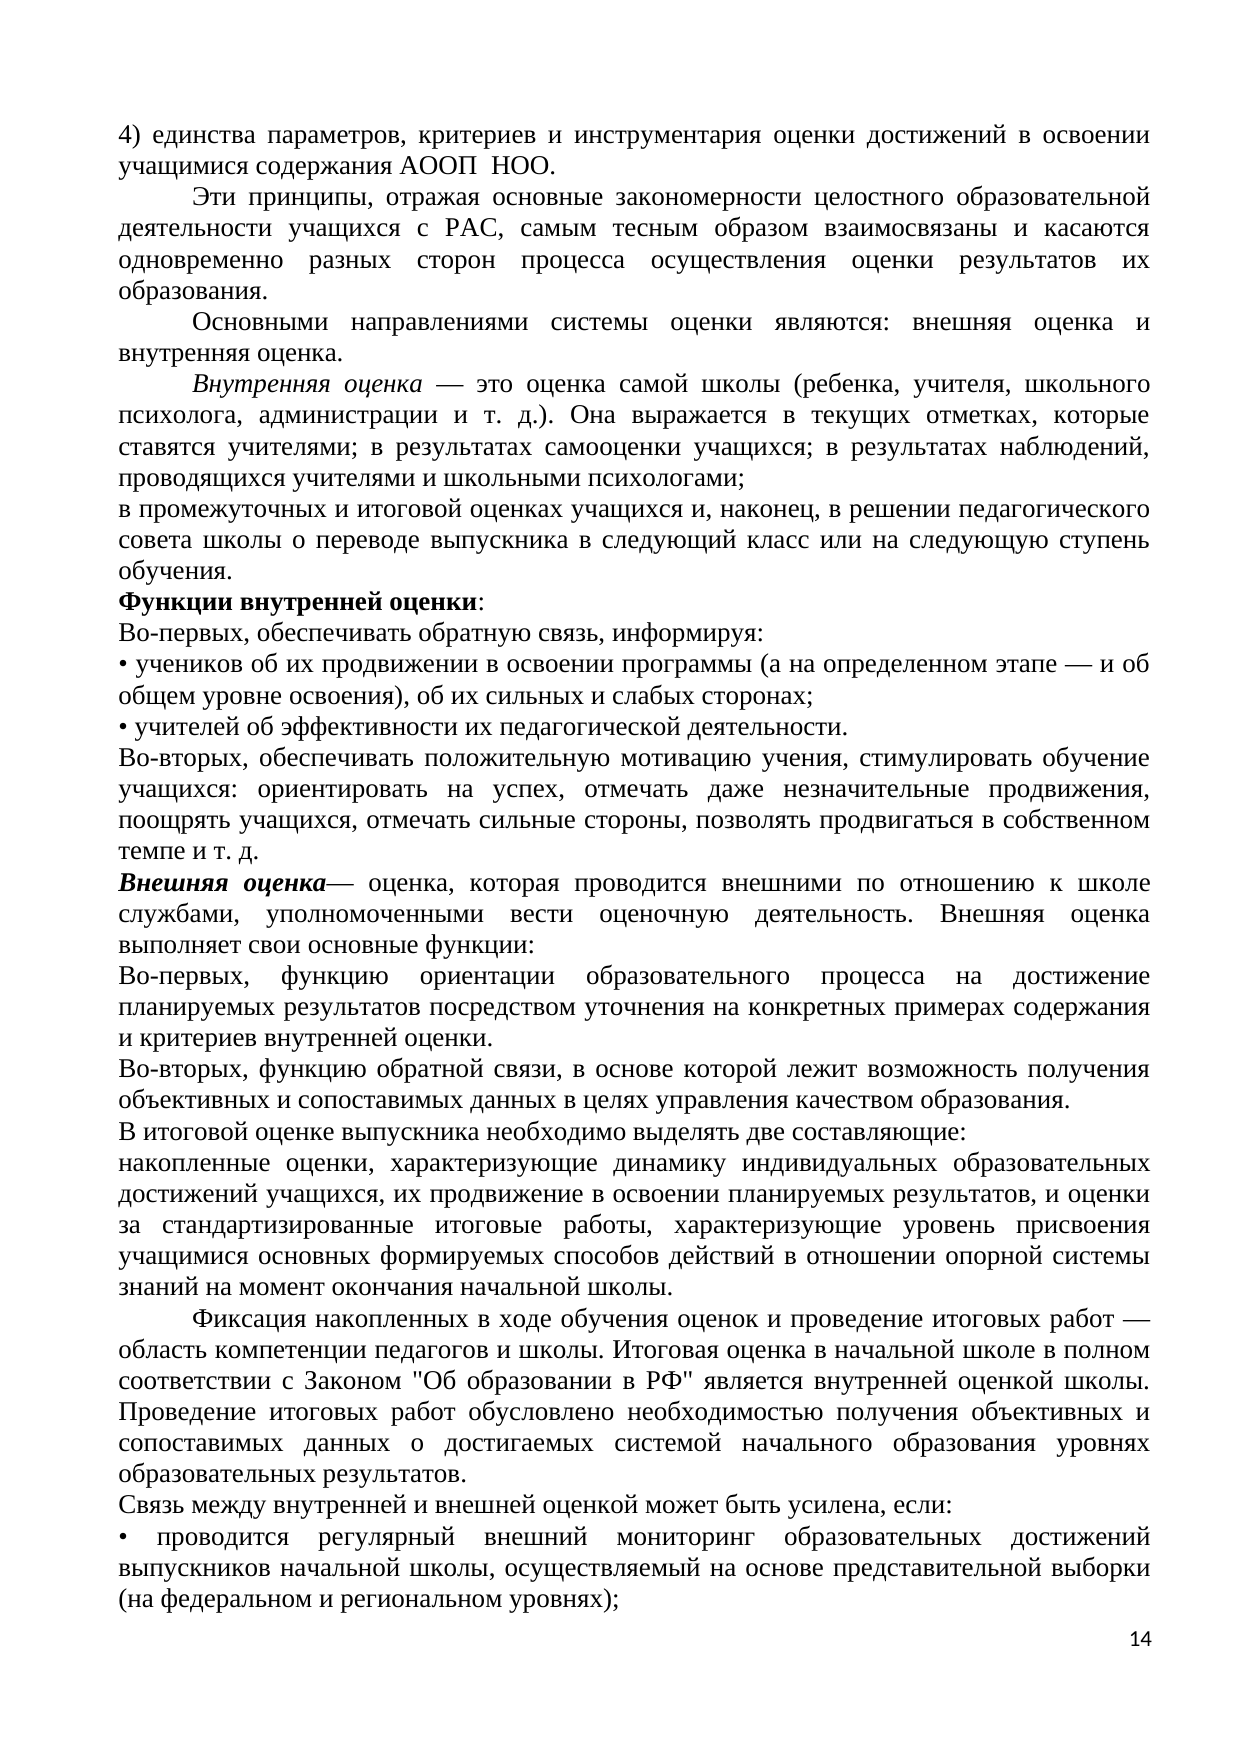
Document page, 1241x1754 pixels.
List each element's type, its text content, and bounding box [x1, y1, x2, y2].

text Фиксация накопленных в ходе обучения оценок и проведение итоговых работ — область компетенции педагогов и школы. Итоговая оценка в начальной школе в полном соответствии с Законом "Об образовании в РФ" является внутренней оценкой школы. Проведение итоговых работ обусловлено необходимостью получения объективных и сопоставимых данных о достигаемых системой начального образования уровнях образовательных результатов. [118, 1302, 1152, 1488]
text Внешняя оценка— оценка, которая проводится внешними по отношению к школе службами, уполномоченными вести оценочную деятельность. Внешняя оценка выполняет свои основные функции: [118, 866, 1152, 959]
text Функции внутренней оценки: [118, 585, 1152, 616]
text Эти принципы, отражая основные закономерности целостного образовательной деятельности учащихся с РАС, самым тесным образом взаимосвязаны и касаются одновременно разных сторон процесса осуществления оценки результатов их образования. [118, 180, 1152, 305]
text Внутренняя оценка — это оценка самой школы (ребенка, учителя, школьного психолога, администрации и т. д.). Она выражается в текущих отметках, которые ставятся учителями; в результатах самооценки учащихся; в результатах наблюдений, проводящихся учителями и школьными психологами; [118, 367, 1152, 492]
text Во-вторых, функцию обратной связи, в основе которой лежит возможность получения объективных и сопоставимых данных в целях управления качеством образования. [118, 1052, 1152, 1115]
text • учеников об их продвижении в освоении программы (а на определенном этапе — и об общем уровне освоения), об их сильных и слабых сторонах; [118, 648, 1152, 710]
text в промежуточных и итоговой оценках учащихся и, наконец, в решении педагогического совета школы о переводе выпускника в следующий класс или на следующую ступень обучения. [118, 492, 1152, 585]
text • проводится регулярный внешний мониторинг образовательных достижений выпускников начальной школы, осуществляемый на основе представительной выборки (на федеральном и региональном уровнях); [118, 1520, 1152, 1613]
text Основными направлениями системы оценки являются: внешняя оценка и внутренняя оценка. [118, 305, 1152, 367]
text Связь между внутренней и внешней оценкой может быть усилена, если: [118, 1488, 1152, 1520]
text В итоговой оценке выпускника необходимо выделять две составляющие: [118, 1115, 1152, 1146]
text • учителей об эффективности их педагогической деятельности. [118, 710, 1152, 741]
text Во-первых, обеспечивать обратную связь, информируя: [118, 616, 1152, 648]
text 4) единства параметров, критериев и инструментария оценки достижений в освоении учащимися содержания АООП НОО. [118, 118, 1152, 180]
text Во-первых, функцию ориентации образовательного процесса на достижение планируемых результатов посредством уточнения на конкретных примерах содержания и критериев внутренней оценки. [118, 959, 1152, 1052]
text накопленные оценки, характеризующие динамику индивидуальных образовательных достижений учащихся, их продвижение в освоении планируемых результатов, и оценки за стандартизированные итоговые работы, характеризующие уровень присвоения учащимися основных формируемых способов действий в отношении опорной системы знаний на момент окончания начальной школы. [118, 1146, 1152, 1302]
text Во-вторых, обеспечивать положительную мотивацию учения, стимулировать обучение учащихся: ориентировать на успех, отмечать даже незначительные продвижения, поощрять учащихся, отмечать сильные стороны, позволять продвигаться в собственном темпе и т. д. [118, 741, 1152, 866]
